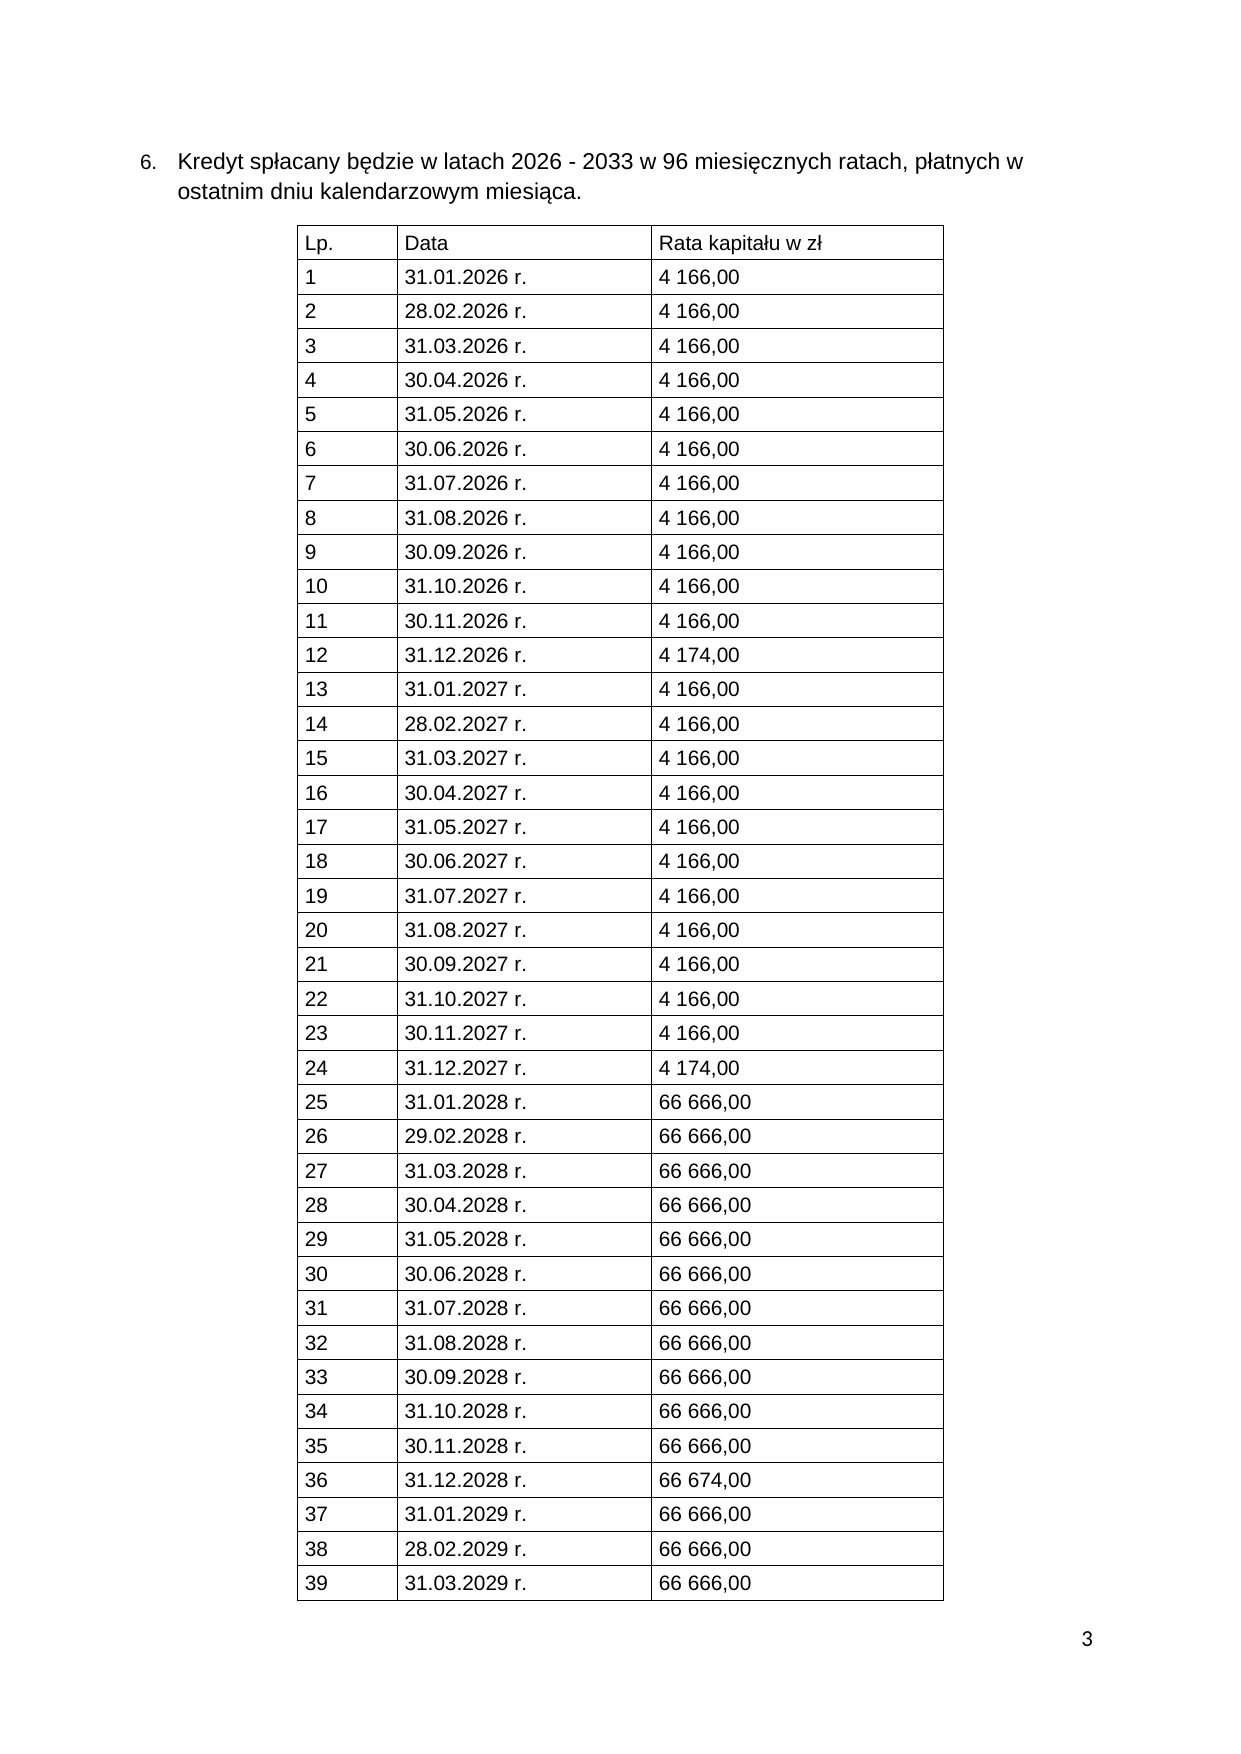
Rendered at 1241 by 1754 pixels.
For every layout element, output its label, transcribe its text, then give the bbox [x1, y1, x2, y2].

table_cell 66 666,00 [652, 1291, 943, 1325]
table_cell 31.05.2028 r. [398, 1223, 651, 1256]
table_cell 4 174,00 [652, 1051, 943, 1084]
table_cell 22 [298, 982, 397, 1015]
table_cell 17 [298, 810, 397, 843]
table_cell 16 [298, 776, 397, 809]
table_cell 28 [298, 1188, 397, 1222]
table_cell 23 [298, 1016, 397, 1050]
table_cell 4 166,00 [652, 948, 943, 981]
table_cell 31 [298, 1291, 397, 1325]
table_cell 6 [298, 432, 397, 465]
table_cell 66 666,00 [652, 1498, 943, 1531]
table_cell 4 166,00 [652, 776, 943, 809]
table_cell 28.02.2026 r. [398, 295, 651, 328]
table_cell 4 166,00 [652, 707, 943, 740]
table_cell 4 [298, 363, 397, 397]
table_cell 4 166,00 [652, 329, 943, 362]
table_cell 66 666,00 [652, 1188, 943, 1222]
table_cell 30.04.2028 r. [398, 1188, 651, 1222]
table_cell 30.09.2027 r. [398, 948, 651, 981]
table_cell 31.07.2028 r. [398, 1291, 651, 1325]
table_cell 31.12.2028 r. [398, 1463, 651, 1497]
table_cell 31.12.2027 r. [398, 1051, 651, 1084]
table_cell 4 166,00 [652, 845, 943, 878]
table_cell 4 166,00 [652, 398, 943, 431]
table_cell 66 666,00 [652, 1326, 943, 1359]
table_cell 8 [298, 501, 397, 534]
table_cell 66 666,00 [652, 1360, 943, 1393]
table_cell 4 166,00 [652, 466, 943, 500]
table_cell 66 666,00 [652, 1257, 943, 1290]
table_header Rata kapitału w zł [652, 226, 943, 259]
table_cell 28.02.2029 r. [398, 1532, 651, 1565]
table_cell 1 [298, 260, 397, 293]
table_cell 13 [298, 673, 397, 706]
table_cell 5 [298, 398, 397, 431]
table_cell 30 [298, 1257, 397, 1290]
table_cell 19 [298, 879, 397, 912]
table_cell 31.10.2026 r. [398, 570, 651, 603]
table_cell 31.07.2027 r. [398, 879, 651, 912]
table_cell 66 666,00 [652, 1154, 943, 1187]
table_cell 66 666,00 [652, 1566, 943, 1600]
table_cell 4 166,00 [652, 879, 943, 912]
table_cell 30.09.2028 r. [398, 1360, 651, 1393]
table_cell 31.01.2026 r. [398, 260, 651, 293]
table_cell 29 [298, 1223, 397, 1256]
table_cell 4 166,00 [652, 673, 943, 706]
table_cell 31.12.2026 r. [398, 638, 651, 672]
table_cell 4 166,00 [652, 260, 943, 293]
table_cell 26 [298, 1120, 397, 1153]
table_cell 66 666,00 [652, 1223, 943, 1256]
table_cell 7 [298, 466, 397, 500]
table_cell 31.01.2028 r. [398, 1085, 651, 1118]
table_cell 37 [298, 1498, 397, 1531]
table_cell 4 174,00 [652, 638, 943, 672]
table_cell 12 [298, 638, 397, 672]
table_cell 4 166,00 [652, 570, 943, 603]
table_cell 15 [298, 741, 397, 775]
table_cell 30.04.2026 r. [398, 363, 651, 397]
table_cell 31.03.2028 r. [398, 1154, 651, 1187]
table_cell 20 [298, 913, 397, 947]
table_cell 4 166,00 [652, 363, 943, 397]
table_cell 4 166,00 [652, 741, 943, 775]
table_header Lp. [298, 226, 397, 259]
table_cell 31.10.2028 r. [398, 1395, 651, 1428]
table_cell 66 674,00 [652, 1463, 943, 1497]
table_cell 21 [298, 948, 397, 981]
table_cell 24 [298, 1051, 397, 1084]
table_cell 31.07.2026 r. [398, 466, 651, 500]
table_cell 31.03.2027 r. [398, 741, 651, 775]
table_cell 66 666,00 [652, 1120, 943, 1153]
table_cell 4 166,00 [652, 295, 943, 328]
table_cell 4 166,00 [652, 604, 943, 637]
table_cell 28.02.2027 r. [398, 707, 651, 740]
table_cell 3 [298, 329, 397, 362]
table_cell 4 166,00 [652, 982, 943, 1015]
table_cell 31.03.2026 r. [398, 329, 651, 362]
table_cell 30.11.2026 r. [398, 604, 651, 637]
table_cell 27 [298, 1154, 397, 1187]
table_cell 31.10.2027 r. [398, 982, 651, 1015]
table_cell 36 [298, 1463, 397, 1497]
table_cell 9 [298, 535, 397, 568]
table_cell 31.03.2029 r. [398, 1566, 651, 1600]
table_cell 31.05.2027 r. [398, 810, 651, 843]
table_cell 66 666,00 [652, 1395, 943, 1428]
table_cell 66 666,00 [652, 1085, 943, 1118]
table_cell 31.08.2028 r. [398, 1326, 651, 1359]
table_cell 34 [298, 1395, 397, 1428]
table_cell 4 166,00 [652, 432, 943, 465]
table_cell 2 [298, 295, 397, 328]
table_cell 31.08.2026 r. [398, 501, 651, 534]
table_cell 30.09.2026 r. [398, 535, 651, 568]
table_cell 30.04.2027 r. [398, 776, 651, 809]
table_cell 4 166,00 [652, 1016, 943, 1050]
table_cell 18 [298, 845, 397, 878]
table_cell 4 166,00 [652, 501, 943, 534]
table_cell 31.01.2029 r. [398, 1498, 651, 1531]
table_cell 38 [298, 1532, 397, 1565]
table_cell 31.05.2026 r. [398, 398, 651, 431]
table_cell 30.06.2028 r. [398, 1257, 651, 1290]
table_cell 30.06.2027 r. [398, 845, 651, 878]
table_cell 14 [298, 707, 397, 740]
table_cell 30.11.2028 r. [398, 1429, 651, 1462]
table_cell 33 [298, 1360, 397, 1393]
table_cell 31.01.2027 r. [398, 673, 651, 706]
list Kredyt spłacany będzie w latach 2026 - 2033 w 96 miesięcznych ratach, płatnych w ostatnim dniu kalendarzowym miesiąca. [140, 148, 1093, 204]
table_cell 11 [298, 604, 397, 637]
table_cell 4 166,00 [652, 535, 943, 568]
table_cell 35 [298, 1429, 397, 1462]
table_cell 66 666,00 [652, 1429, 943, 1462]
table_cell 66 666,00 [652, 1532, 943, 1565]
table_cell 4 166,00 [652, 913, 943, 947]
table_cell 29.02.2028 r. [398, 1120, 651, 1153]
table_cell 4 166,00 [652, 810, 943, 843]
table_header Data [398, 226, 651, 259]
table_cell 30.06.2026 r. [398, 432, 651, 465]
table_cell 10 [298, 570, 397, 603]
table_cell 31.08.2027 r. [398, 913, 651, 947]
table_cell 32 [298, 1326, 397, 1359]
table_cell 39 [298, 1566, 397, 1600]
table_cell 30.11.2027 r. [398, 1016, 651, 1050]
table_cell 25 [298, 1085, 397, 1118]
